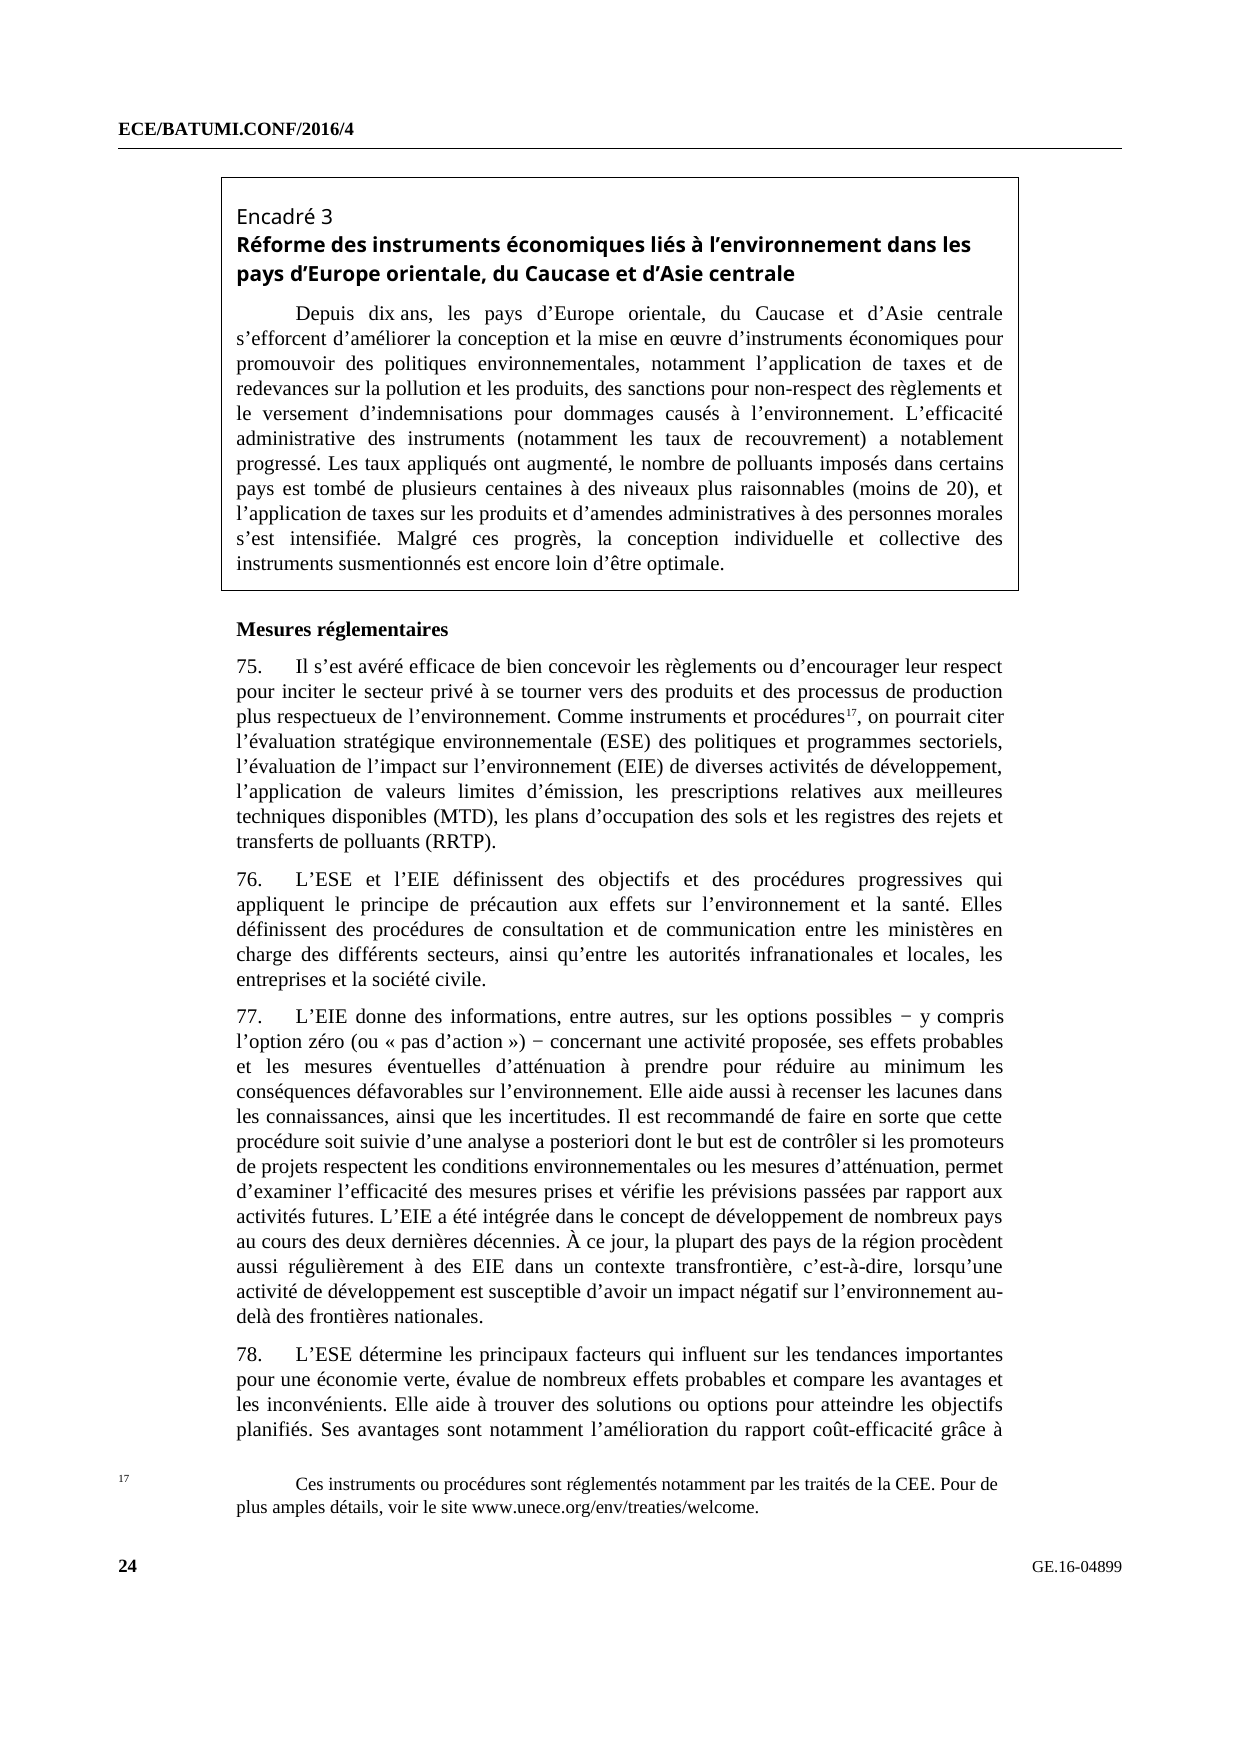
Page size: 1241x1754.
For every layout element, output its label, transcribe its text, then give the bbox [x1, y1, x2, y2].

table_cell Depuis dix ans, les pays d’Europe orientale, du Caucase et d’Asie centrale s’efforcent d’améliorer la conception et la mise en œuvre d’instruments économiques pour promouvoir des politiques environnementales, notamment l’application de taxes et de redevances sur la pollution et les produits, des sanctions pour non-respect des règlements et le versement d’indemnisations pour dommages causés à l’environnement. L’efficacité administrative des instruments (notamment les taux de recouvrement) a notablement progressé. Les taux appliqués ont augmenté, le nombre de polluants imposés dans certains pays est tombé de plusieurs centaines à des niveaux plus raisonnables (moins de 20), et l’application de taxes sur les produits et d’amendes administratives à des personnes morales s’est intensifiée. Malgré ces progrès, la conception individuelle et collective des instruments susmentionnés est encore loin d’être optimale. [222, 300, 1018, 587]
table_cell Encadré 3 Réforme des instruments économiques liés à l’environnement dans les pays d’Europe orientale, du Caucase et d’Asie centrale [222, 202, 1018, 300]
table_header [222, 178, 1018, 202]
text Mesures réglementaires [118, 616, 1004, 641]
list L’ESE et l’EIE définissent des objectifs et des procédures progressives qui appliquent le principe de précaution aux effets sur l’environnement et la santé. Elles définissent des procédures de consultation et de communication entre les ministères en charge des différents secteurs, ainsi qu’entre les autorités infranationales et locales, les entreprises et la société civile. [236, 866, 1004, 991]
list Il s’est avéré efficace de bien concevoir les règlements ou d’encourager leur respect pour inciter le secteur privé à se tourner vers des produits et des processus de production plus respectueux de l’environnement. Comme instruments et procédures, on pourrait citer l’évaluation stratégique environnementale (ESE) des politiques et programmes sectoriels, l’évaluation de l’impact sur l’environnement (EIE) de diverses activités de développement, l’application de valeurs limites d’émission, les prescriptions relatives aux meilleures techniques disponibles (MTD), les plans d’occupation des sols et les registres des rejets et transferts de polluants (RRTP). [236, 653, 1004, 853]
list L’EIE donne des informations, entre autres, sur les options possibles − y compris l’option zéro (ou « pas d’action ») − concernant une activité proposée, ses effets probables et les mesures éventuelles d’atténuation à prendre pour réduire au minimum les conséquences défavorables sur l’environnement. Elle aide aussi à recenser les lacunes dans les connaissances, ainsi que les incertitudes. Il est recommandé de faire en sorte que cette procédure soit suivie d’une analyse a posteriori dont le but est de contrôler si les promoteurs de projets respectent les conditions environnementales ou les mesures d’atténuation, permet d’examiner l’efficacité des mesures prises et vérifie les prévisions passées par rapport aux activités futures. L’EIE a été intégrée dans le concept de développement de nombreux pays au cours des deux dernières décennies. À ce jour, la plupart des pays de la région procèdent aussi régulièrement à des EIE dans un contexte transfrontière, c’est-à-dire, lorsqu’une activité de développement est susceptible d’avoir un impact négatif sur l’environnement au-delà des frontières nationales. [236, 1003, 1004, 1328]
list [236, 1341, 1004, 1441]
